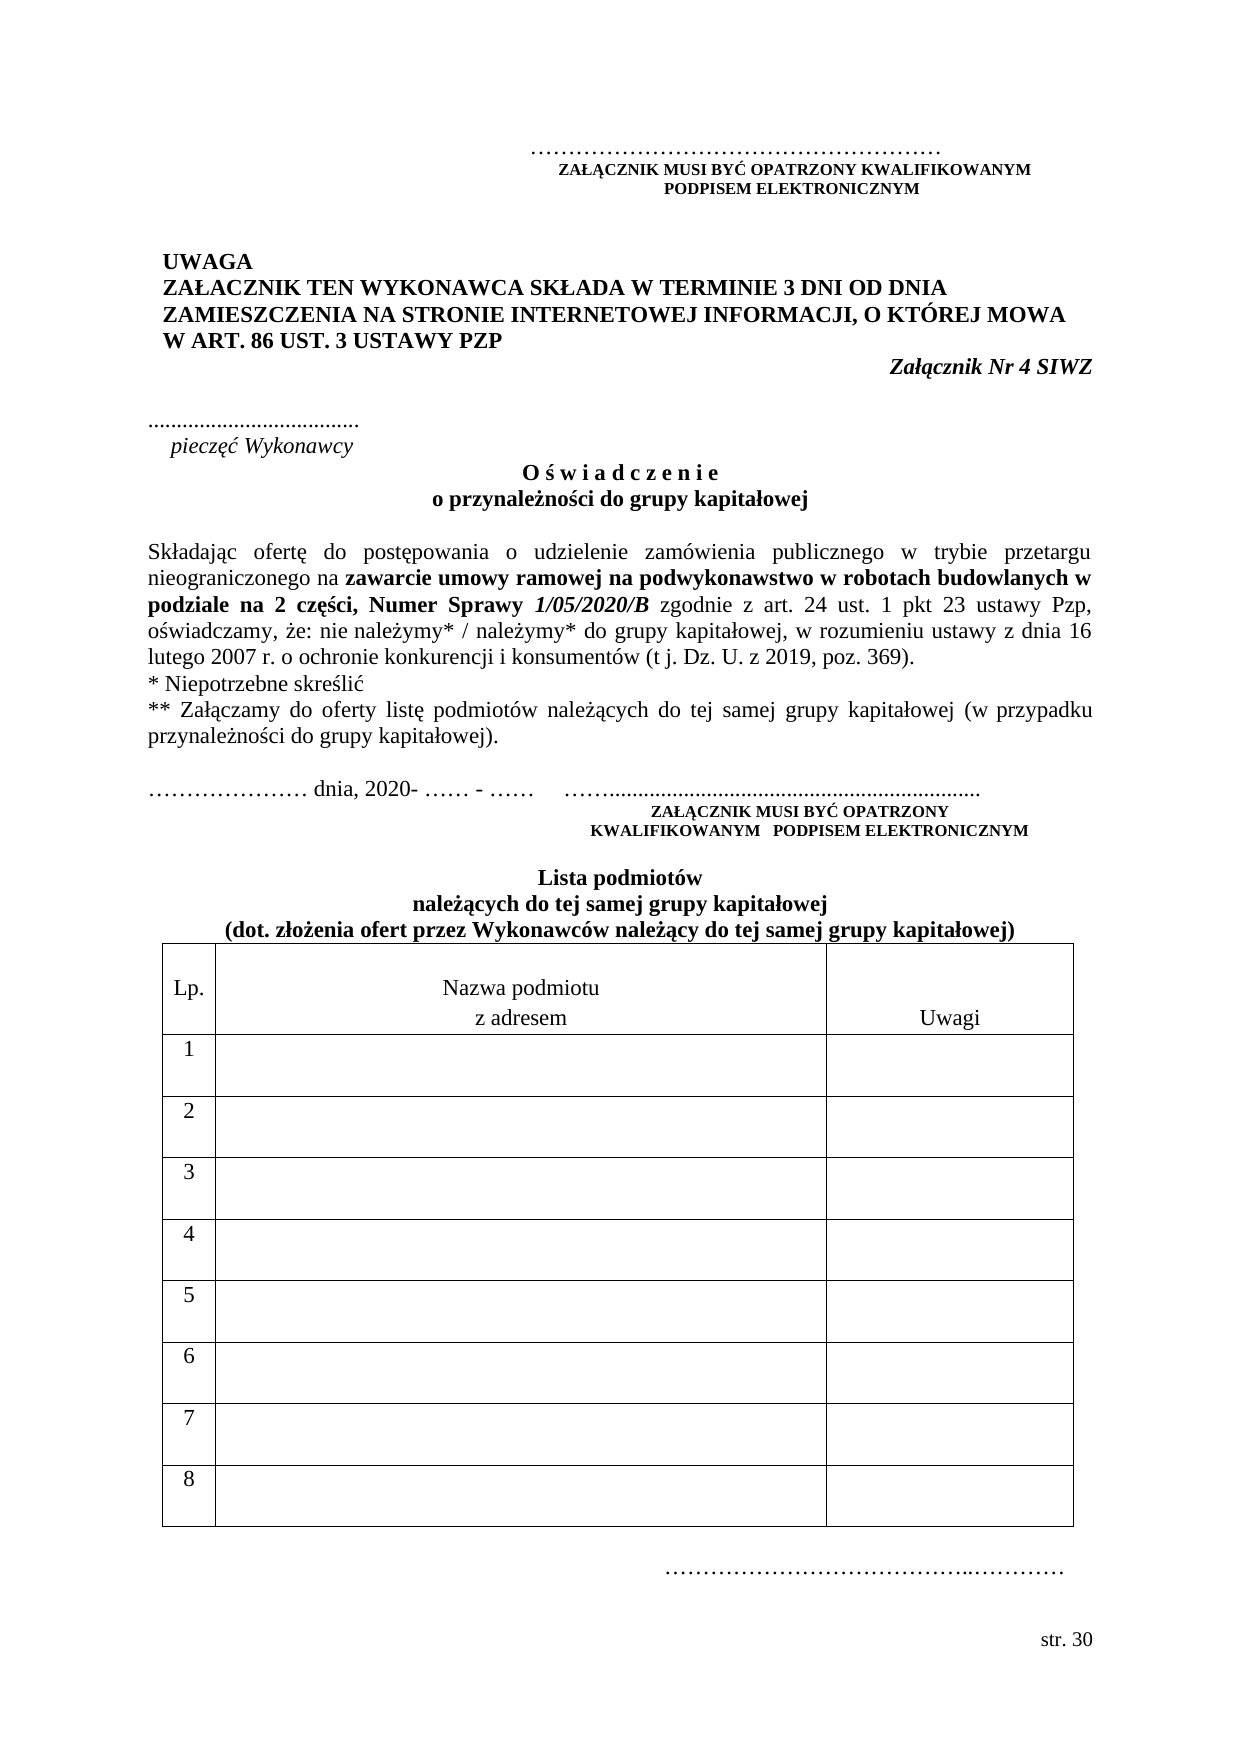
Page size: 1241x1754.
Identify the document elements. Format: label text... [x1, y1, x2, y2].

table_cell [827, 1158, 1073, 1219]
text O ś w i a d c z e n i e [148, 459, 1093, 485]
text ZAŁĄCZNIK MUSI BYĆ OPATRZONY KWALIFIKOWANYM PODPISEM ELEKTRONICZNYM [590, 801, 1093, 840]
table_header Lp. [163, 944, 215, 1034]
text Składając ofertę do postępowania o udzielenie zamówienia publicznego w trybie przetargu nieograniczonego na zawarcie umowy ramowej na podwykonawstwo w robotach budowlanych w podziale na 2 części, Numer Sprawy 1/05/2020/B zgodnie z art. 24 ust. 1 pkt 23 ustawy Pzp, oświadczamy, że: nie należymy* / należymy* do grupy kapitałowej, w rozumieniu ustawy z dnia 16 lutego 2007 r. o ochronie konkurencji i konsumentów (t j. Dz. U. z 2019, poz. 369). [148, 538, 1093, 670]
text pieczęć Wykonawcy [148, 432, 1093, 459]
text ……………………………………………… [148, 133, 1093, 159]
table_cell [827, 1343, 1073, 1403]
table_cell 6 [163, 1343, 215, 1403]
table_cell [216, 1220, 826, 1280]
text UWAGA [162, 248, 1093, 274]
table_cell [827, 1281, 1073, 1342]
table_cell [827, 1466, 1073, 1526]
text ** Załączamy do oferty listę podmiotów należących do tej samej grupy kapitałowej (w przypadku przynależności do grupy kapitałowej). [148, 696, 1093, 749]
table_cell 4 [163, 1220, 215, 1280]
text należących do tej samej grupy kapitałowej [148, 890, 1093, 917]
text ZAŁĄCZNIK MUSI BYĆ OPATRZONY KWALIFIKOWANYM [148, 159, 1093, 178]
table_header Uwagi [827, 944, 1073, 1034]
table_cell [216, 1466, 826, 1526]
table_cell [216, 1343, 826, 1403]
text o przynależności do grupy kapitałowej [148, 485, 1093, 512]
table_cell 7 [163, 1404, 215, 1464]
text ..................................... [148, 406, 1093, 432]
text ………………… dnia, 2020- …… - …… ……................................................................. [148, 775, 1093, 801]
table_cell [216, 1035, 826, 1096]
table_cell 1 [163, 1035, 215, 1096]
table_cell [827, 1035, 1073, 1096]
text Załącznik Nr 4 SIWZ [148, 353, 1093, 380]
text ZAŁACZNIK TEN WYKONAWCA SKŁADA W TERMINIE 3 DNI OD DNIA ZAMIESZCZENIA NA STRONIE INTERNETOWEJ INFORMACJI, O KTÓREJ MOWA W ART. 86 UST. 3 USTAWY PZP [162, 274, 1093, 353]
table_cell 5 [163, 1281, 215, 1342]
table_cell 2 [163, 1097, 215, 1157]
text * Niepotrzebne skreślić [148, 670, 1093, 696]
table_cell 3 [163, 1158, 215, 1219]
text …………………………………..………… [590, 1553, 1093, 1580]
table_cell [827, 1097, 1073, 1157]
table_cell 8 [163, 1466, 215, 1526]
table_cell [827, 1404, 1073, 1464]
text Lista podmiotów [148, 864, 1093, 890]
table_cell [216, 1281, 826, 1342]
text PODPISEM ELEKTRONICZNYM [590, 178, 1093, 198]
text (dot. złożenia ofert przez Wykonawców należący do tej samej grupy kapitałowej) [148, 917, 1093, 943]
table_cell [216, 1404, 826, 1464]
table_cell [216, 1158, 826, 1219]
table_cell [827, 1220, 1073, 1280]
table_cell [216, 1097, 826, 1157]
table_header Nazwa podmiotu z adresem [216, 944, 826, 1034]
